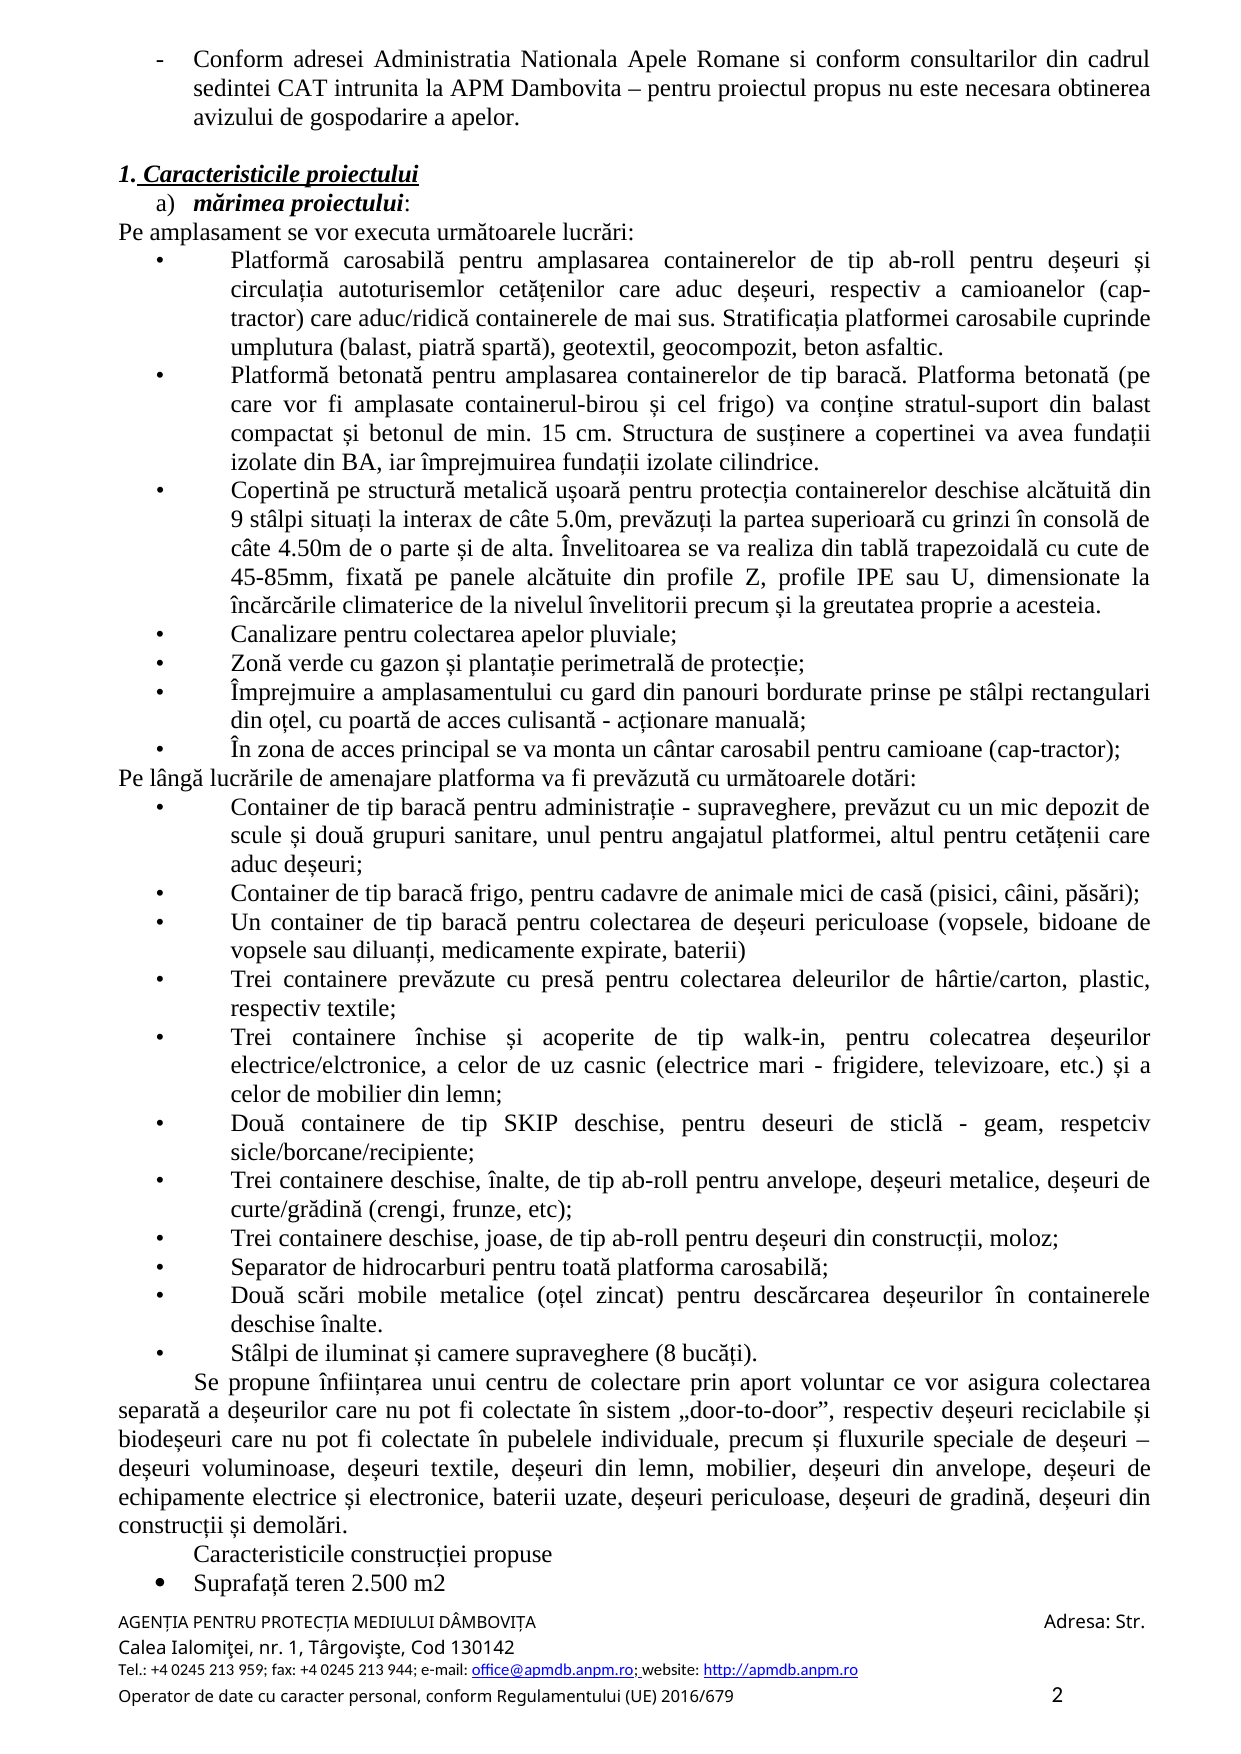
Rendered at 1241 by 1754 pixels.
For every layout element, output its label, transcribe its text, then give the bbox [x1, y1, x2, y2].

list Trei containere închise și acoperite de tip walk-in, pentru colecatrea deșeurilor electrice/elctronice, a celor de uz casnic (electrice mari - frigidere, televizoare, etc.) și a celor de mobilier din lemn; [155, 1022, 1152, 1108]
list Două containere de tip SKIP deschise, pentru deseuri de sticlă - geam, respetciv sicle/borcane/recipiente; [155, 1108, 1152, 1166]
list mărimea proiectului: [156, 188, 1152, 217]
list Un container de tip baracă pentru colectarea de deșeuri periculoase (vopsele, bidoane de vopsele sau diluanți, medicamente expirate, baterii) [155, 907, 1152, 964]
list Trei containere deschise, înalte, de tip ab-roll pentru anvelope, deșeuri metalice, deșeuri de curte/grădină (crengi, frunze, etc); [155, 1166, 1152, 1223]
list Trei containere prevăzute cu presă pentru colectarea deleurilor de hârtie/carton, plastic, respectiv textile; [155, 964, 1152, 1022]
list Separator de hidrocarburi pentru toată platforma carosabilă; [155, 1252, 1152, 1281]
text Caracteristicile construcției propuse [118, 1539, 1152, 1568]
text 1. Caracteristicile proiectului [118, 159, 1152, 188]
list Platformă betonată pentru amplasarea containerelor de tip baracă. Platforma betonată (pe care vor fi amplasate containerul-birou și cel frigo) va conține stratul-suport din balast compactat și betonul de min. 15 cm. Structura de susținere a copertinei va avea fundații izolate din BA, iar împrejmuirea fundații izolate cilindrice. [155, 361, 1152, 476]
list Suprafață teren 2.500 m2 [156, 1568, 1152, 1597]
list Zonă verde cu gazon și plantație perimetrală de protecție; [155, 648, 1152, 677]
list Conform adresei Administratia Nationala Apele Romane si conform consultarilor din cadrul sedintei CAT intrunita la APM Dambovita – pentru proiectul propus nu este necesara obtinerea avizului de gospodarire a apelor. [156, 44, 1152, 131]
list Container de tip baracă frigo, pentru cadavre de animale mici de casă (pisici, câini, păsări); [155, 878, 1152, 907]
text Se propune înființarea unui centru de colectare prin aport voluntar ce vor asigura colectarea separată a deșeurilor care nu pot fi colectate în sistem „door-to-door”, respectiv deșeuri reciclabile și biodeșeuri care nu pot fi colectate în pubelele individuale, precum și fluxurile speciale de deșeuri – deșeuri voluminoase, deșeuri textile, deșeuri din lemn, mobilier, deșeuri din anvelope, deșeuri de echipamente electrice și electronice, baterii uzate, deșeuri periculoase, deșeuri de gradină, deșeuri din construcții și demolări. [118, 1367, 1152, 1539]
text Pe lângă lucrările de amenajare platforma va fi prevăzută cu următoarele dotări: [118, 763, 1152, 792]
list Două scări mobile metalice (oțel zincat) pentru descărcarea deșeurilor în containerele deschise înalte. [155, 1281, 1152, 1338]
list În zona de acces principal se va monta un cântar carosabil pentru camioane (cap-tractor); [155, 734, 1152, 763]
list Container de tip baracă pentru administrație - supraveghere, prevăzut cu un mic depozit de scule și două grupuri sanitare, unul pentru angajatul platformei, altul pentru cetățenii care aduc deșeuri; [155, 792, 1152, 878]
list Stâlpi de iluminat și camere supraveghere (8 bucăți). [155, 1338, 1152, 1367]
list Trei containere deschise, joase, de tip ab-roll pentru deșeuri din construcții, moloz; [155, 1223, 1152, 1252]
list Platformă carosabilă pentru amplasarea containerelor de tip ab-roll pentru deșeuri și circulația autoturisemlor cetățenilor care aduc deșeuri, respectiv a camioanelor (cap- tractor) care aduc/ridică containerele de mai sus. Stratificația platformei carosabile cuprinde umplutura (balast, piatră spartă), geotextil, geocompozit, beton asfaltic. [155, 246, 1152, 361]
list Canalizare pentru colectarea apelor pluviale; [155, 619, 1152, 648]
list Copertină pe structură metalică ușoară pentru protecția containerelor deschise alcătuită din 9 stâlpi situați la interax de câte 5.0m, prevăzuți la partea superioară cu grinzi în consolă de câte 4.50m de o parte și de alta. Învelitoarea se va realiza din tablă trapezoidală cu cute de 45-85mm, fixată pe panele alcătuite din profile Z, profile IPE sau U, dimensionate la încărcările climaterice de la nivelul învelitorii precum și la greutatea proprie a acesteia. [156, 476, 1152, 619]
list Împrejmuire a amplasamentului cu gard din panouri bordurate prinse pe stâlpi rectangulari din oțel, cu poartă de acces culisantă - acționare manuală; [155, 677, 1152, 734]
text Pe amplasament se vor executa următoarele lucrări: [118, 217, 1152, 246]
